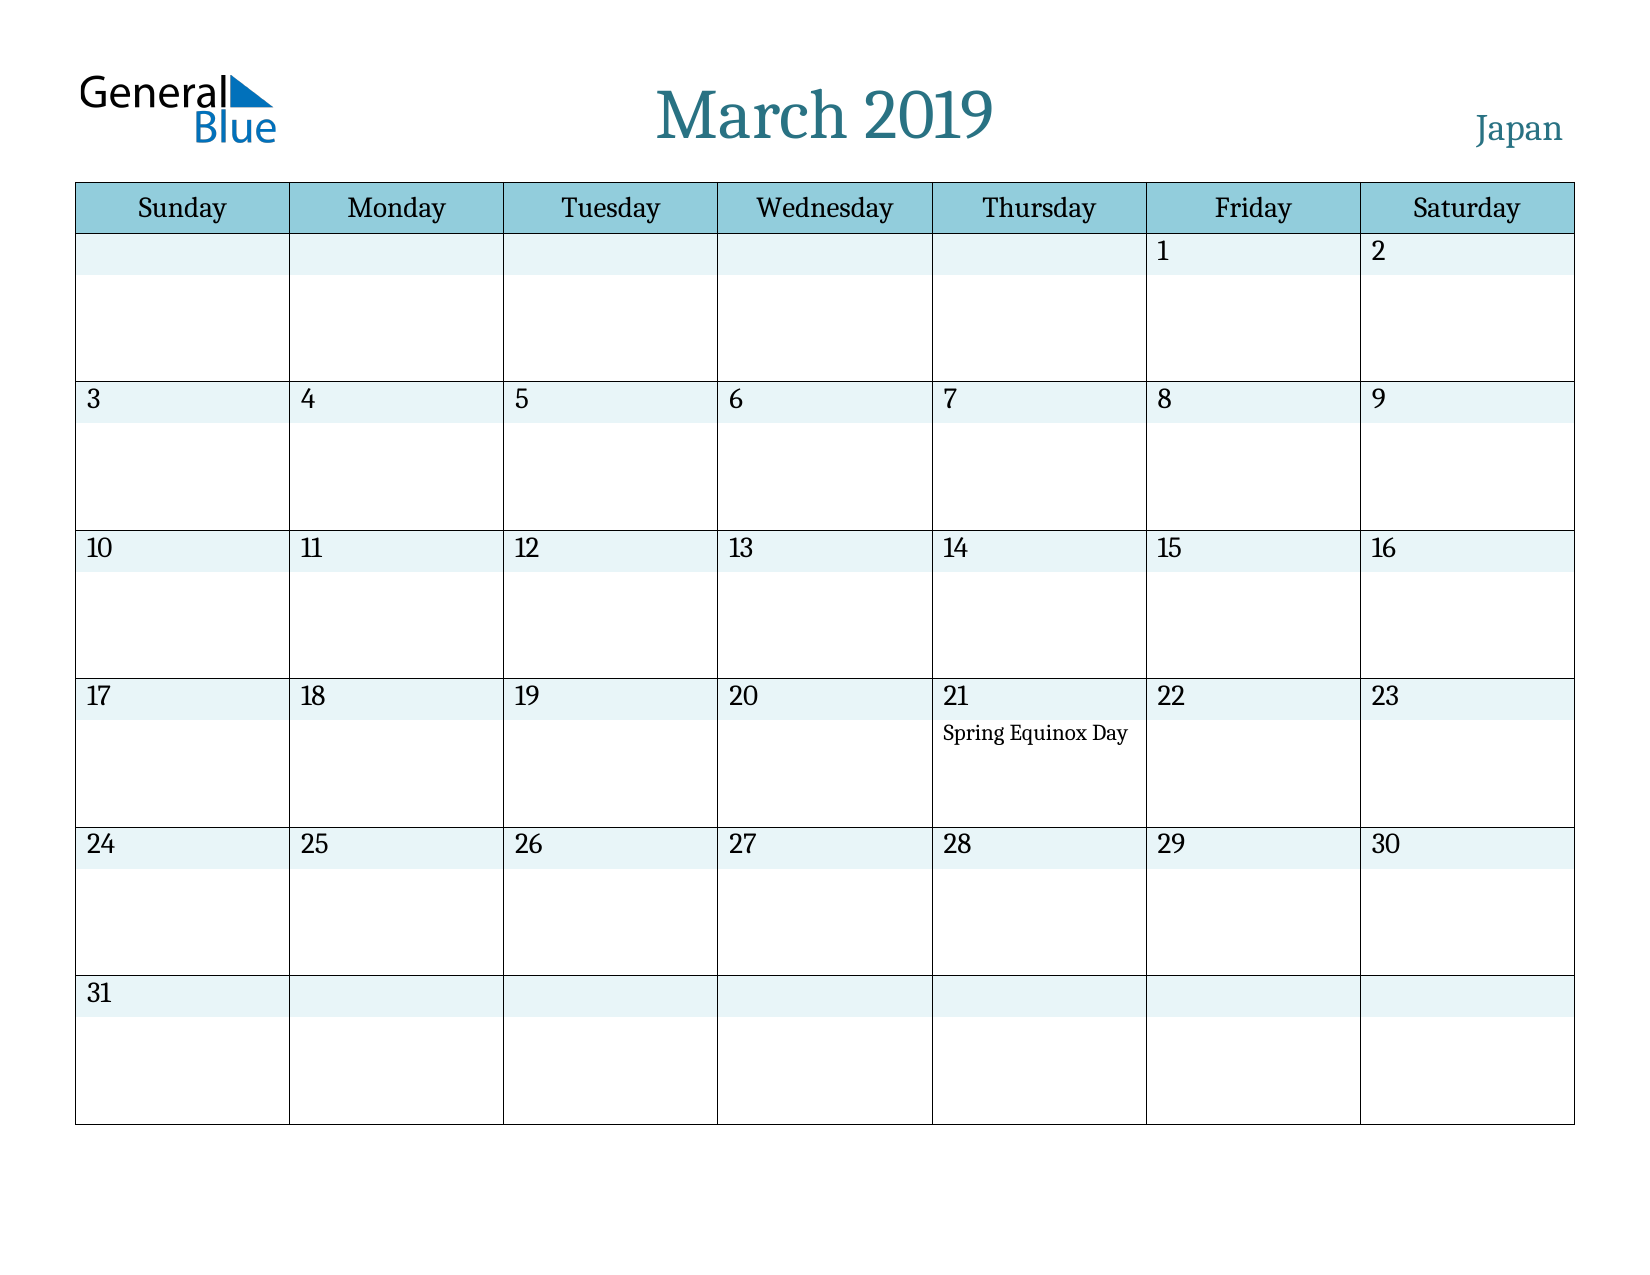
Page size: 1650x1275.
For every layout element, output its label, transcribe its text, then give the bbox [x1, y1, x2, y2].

table_cell 2 [1361, 234, 1574, 275]
table_cell [76, 275, 289, 381]
table_cell 24 [76, 828, 289, 869]
table_cell [718, 976, 932, 1017]
table_cell [504, 234, 717, 275]
table_cell 4 [290, 382, 503, 423]
table_cell [933, 869, 1146, 975]
table_cell [1361, 720, 1574, 827]
table_cell 16 [1361, 531, 1574, 572]
table_cell [1147, 275, 1360, 381]
table_cell [76, 869, 289, 975]
table_cell 12 [504, 531, 717, 572]
table_cell Saturday [1361, 183, 1574, 233]
table_cell [290, 869, 503, 975]
table_cell [718, 720, 932, 827]
picture [80, 75, 276, 143]
table_cell [504, 423, 717, 530]
table_cell 25 [290, 828, 503, 869]
table_cell 21 [933, 679, 1146, 720]
table_cell [76, 1017, 289, 1123]
table_cell 30 [1361, 828, 1574, 869]
table_cell [1361, 423, 1574, 530]
table_cell 15 [1147, 531, 1360, 572]
table_header Japan [1146, 75, 1574, 182]
table_cell [76, 423, 289, 530]
table_cell 5 [504, 382, 717, 423]
table_cell 29 [1147, 828, 1360, 869]
table_cell [933, 234, 1146, 275]
table_cell [290, 572, 503, 678]
table_cell 19 [504, 679, 717, 720]
table_cell [718, 869, 932, 975]
table_cell 17 [76, 679, 289, 720]
table_cell [1147, 720, 1360, 827]
table_cell [1147, 572, 1360, 678]
table_cell 22 [1147, 679, 1360, 720]
table_cell 14 [933, 531, 1146, 572]
table_cell [76, 234, 289, 275]
table_cell [1361, 1017, 1574, 1123]
table_header March 2019 [504, 75, 1146, 182]
table_cell Wednesday [718, 183, 932, 233]
table_cell 10 [76, 531, 289, 572]
table_header [76, 75, 503, 182]
table_cell [933, 1017, 1146, 1123]
table_cell [1361, 869, 1574, 975]
table_cell Monday [290, 183, 503, 233]
table_cell [1147, 1017, 1360, 1123]
table_cell [718, 572, 932, 678]
table_cell [1147, 869, 1360, 975]
table_cell Sunday [76, 183, 289, 233]
table_cell [1361, 976, 1574, 1017]
table_cell 23 [1361, 679, 1574, 720]
table_cell [504, 572, 717, 678]
table_cell 8 [1147, 382, 1360, 423]
table_cell [933, 572, 1146, 678]
table_cell 26 [504, 828, 717, 869]
table_cell 7 [933, 382, 1146, 423]
table_cell 27 [718, 828, 932, 869]
table_cell 31 [76, 976, 289, 1017]
table_cell 28 [933, 828, 1146, 869]
table_cell [1361, 572, 1574, 678]
table_cell [718, 275, 932, 381]
table_cell [718, 1017, 932, 1123]
table_cell 3 [76, 382, 289, 423]
table_cell [290, 234, 503, 275]
table_cell 1 [1147, 234, 1360, 275]
table_cell [1361, 275, 1574, 381]
table_cell 9 [1361, 382, 1574, 423]
table_cell [290, 976, 503, 1017]
table_cell 6 [718, 382, 932, 423]
table_cell Thursday [933, 183, 1146, 233]
table_cell [504, 976, 717, 1017]
table_cell Spring Equinox Day [933, 720, 1146, 827]
table_cell [290, 423, 503, 530]
table_cell [504, 275, 717, 381]
table_cell 18 [290, 679, 503, 720]
table_cell [718, 234, 932, 275]
table_cell [76, 720, 289, 827]
table_cell [1147, 976, 1360, 1017]
table_cell [933, 976, 1146, 1017]
table_cell [504, 720, 717, 827]
table_cell [718, 423, 932, 530]
table_cell [504, 869, 717, 975]
table_cell [290, 275, 503, 381]
table_cell [933, 423, 1146, 530]
table_cell [504, 1017, 717, 1123]
table_cell 13 [718, 531, 932, 572]
table_cell [290, 720, 503, 827]
table_cell [290, 1017, 503, 1123]
table_cell 11 [290, 531, 503, 572]
table_cell [933, 275, 1146, 381]
table_cell 20 [718, 679, 932, 720]
table_cell [1147, 423, 1360, 530]
table_cell Friday [1147, 183, 1360, 233]
table_cell [76, 572, 289, 678]
table_cell Tuesday [504, 183, 717, 233]
